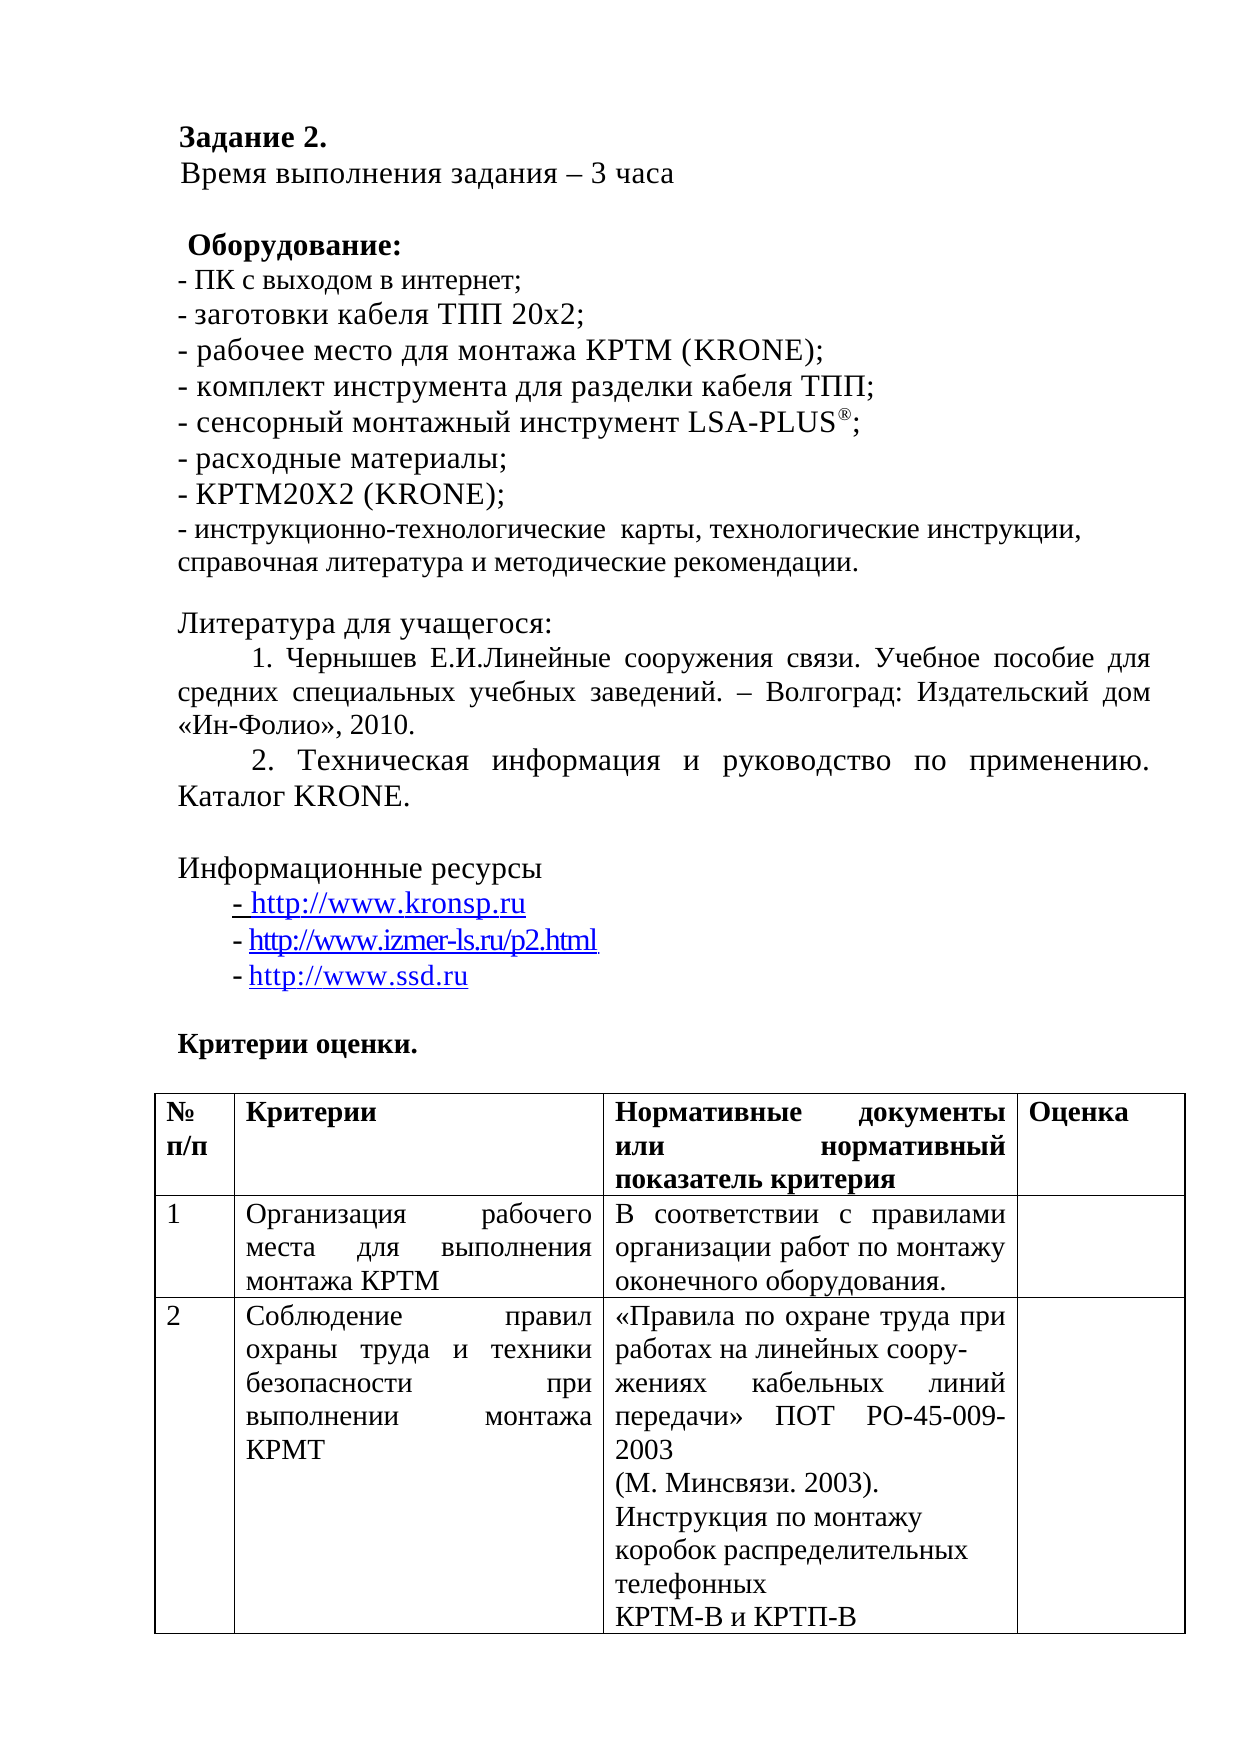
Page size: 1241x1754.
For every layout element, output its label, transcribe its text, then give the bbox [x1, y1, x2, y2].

text - заготовки кабеля ТПП 20х2; [177, 295, 1152, 331]
text - http://www.ssd.ru [232, 957, 1152, 993]
text - рабочее место для монтажа КРТМ (KRONE); [177, 331, 1152, 367]
text - комплект инструмента для разделки кабеля ТПП; [177, 367, 1152, 403]
text справочная литература и методические рекомендации. [177, 544, 1152, 578]
table_cell [1018, 1298, 1184, 1633]
table_cell 2 [156, 1298, 234, 1633]
text Время выполнения задания – 3 часа [180, 154, 1152, 190]
text 1. Чернышев Е.И.Линейные сооружения связи. Учебное пособие для средних специальных учебных заведений. – Волгоград: Издательский дом «Ин-Фолио», 2010. [177, 640, 1152, 741]
text Критерии оценки. [177, 1026, 1152, 1060]
text Информационные ресурсы [177, 849, 1152, 885]
text - КРТМ20Х2 (KRONE); [177, 475, 1152, 511]
text Оборудование: [179, 226, 990, 262]
text Задание 2. [179, 118, 990, 154]
table_cell 1 [156, 1196, 234, 1297]
text 2. Техническая информация и руководство по применению. Каталог KRONE. [177, 741, 1152, 813]
text - сенсорный монтажный инструмент LSA-PLUS®; [177, 403, 1152, 439]
text - инструкционно-технологические карты, технологические инструкции, [177, 511, 1152, 544]
text - расходные материалы; [177, 439, 1152, 475]
table_cell Соблюдение правил охраны труда и техники безопасности при выполнении монтажа КРМТ [235, 1298, 603, 1633]
table_header Оценка [1018, 1094, 1184, 1195]
text Литература для учащегося: [177, 604, 1152, 640]
table_cell [1018, 1196, 1184, 1297]
table_cell «Правила по охране труда при работах на линейных соору- жениях кабельных линий передачи» ПОТ РО-45-009-2003 (М. Минсвязи. 2003). Инструкция по монтажу коробок распределительных телефонных КРТМ-В и КРТП-В [604, 1298, 1017, 1633]
table_header № п/п [156, 1094, 234, 1195]
table_header Критерии [235, 1094, 603, 1195]
table_cell В соответствии с правилами организации работ по монтажу оконечного оборудования. [604, 1196, 1017, 1297]
text - http://www.kronsp.ru [232, 885, 1152, 921]
table_cell Организация рабочего места для выполнения монтажа КРТМ [235, 1196, 603, 1297]
text - http://www.izmer-ls.ru/p2.html [232, 921, 1152, 957]
table_header Нормативные документы или нормативный показатель критерия [604, 1094, 1017, 1195]
text - ПК с выходом в интернет; [177, 262, 1152, 295]
